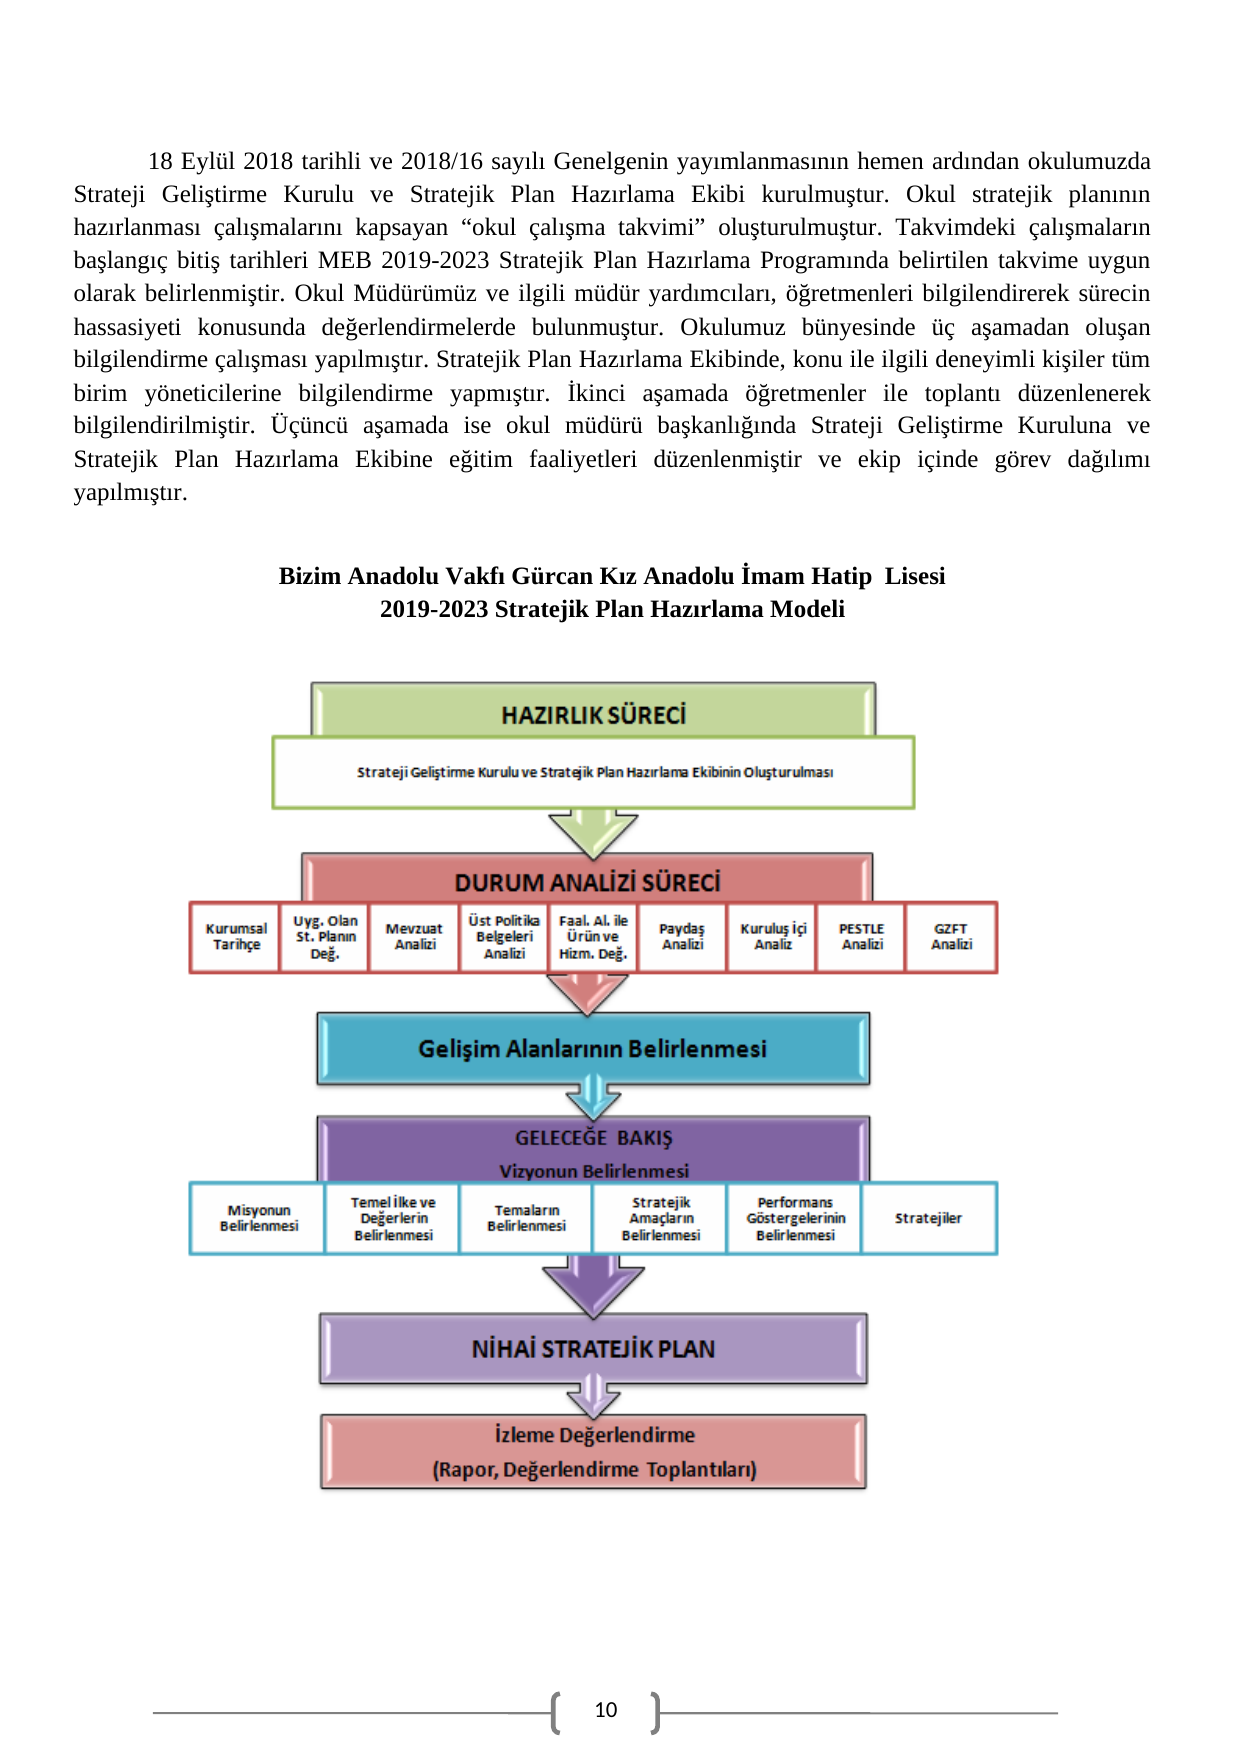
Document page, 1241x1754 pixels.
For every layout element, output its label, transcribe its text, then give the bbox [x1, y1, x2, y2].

text Bizim Anadolu Vakfı Gürcan Kız Anadolu İmam Hatip Lisesi [73, 561, 1152, 589]
subtitle 18 Eylül 2018 tarihli ve 2018/16 sayılı Genelgenin yayımlanmasının hemen ardından okulumuzda Strateji Geliştirme Kurulu ve Stratejik Plan Hazırlama Ekibi kurulmuştur. Okul stratejik planının hazırlanması çalışmalarını kapsayan “okul çalışma takvimi” oluşturulmuştur. Takvimdeki çalışmaların başlangıç bitiş tarihleri MEB 2019-2023 Stratejik Plan Hazırlama Programında belirtilen takvime uygun olarak belirlenmiştir. Okul Müdürümüz ve ilgili müdür yardımcıları, öğretmenleri bilgilendirerek sürecin hassasiyeti konusunda değerlendirmelerde bulunmuştur. Okulumuz bünyesinde üç aşamadan oluşan bilgilendirme çalışması yapılmıştır. Stratejik Plan Hazırlama Ekibinde, konu ile ilgili deneyimli kişiler tüm birim yöneticilerine bilgilendirme yapmıştır. İkinci aşamada öğretmenler ile toplantı düzenlenerek bilgilendirilmiştir. Üçüncü aşamada ise okul müdürü başkanlığında Strateji Geliştirme Kuruluna ve Stratejik Plan Hazırlama Ekibine eğitim faaliyetleri düzenlenmiştir ve ekip içinde görev dağılımı yapılmıştır. [73, 146, 1152, 505]
text 2019-2023 Stratejik Plan Hazırlama Modeli [73, 594, 1152, 622]
picture [109, 672, 1102, 1505]
